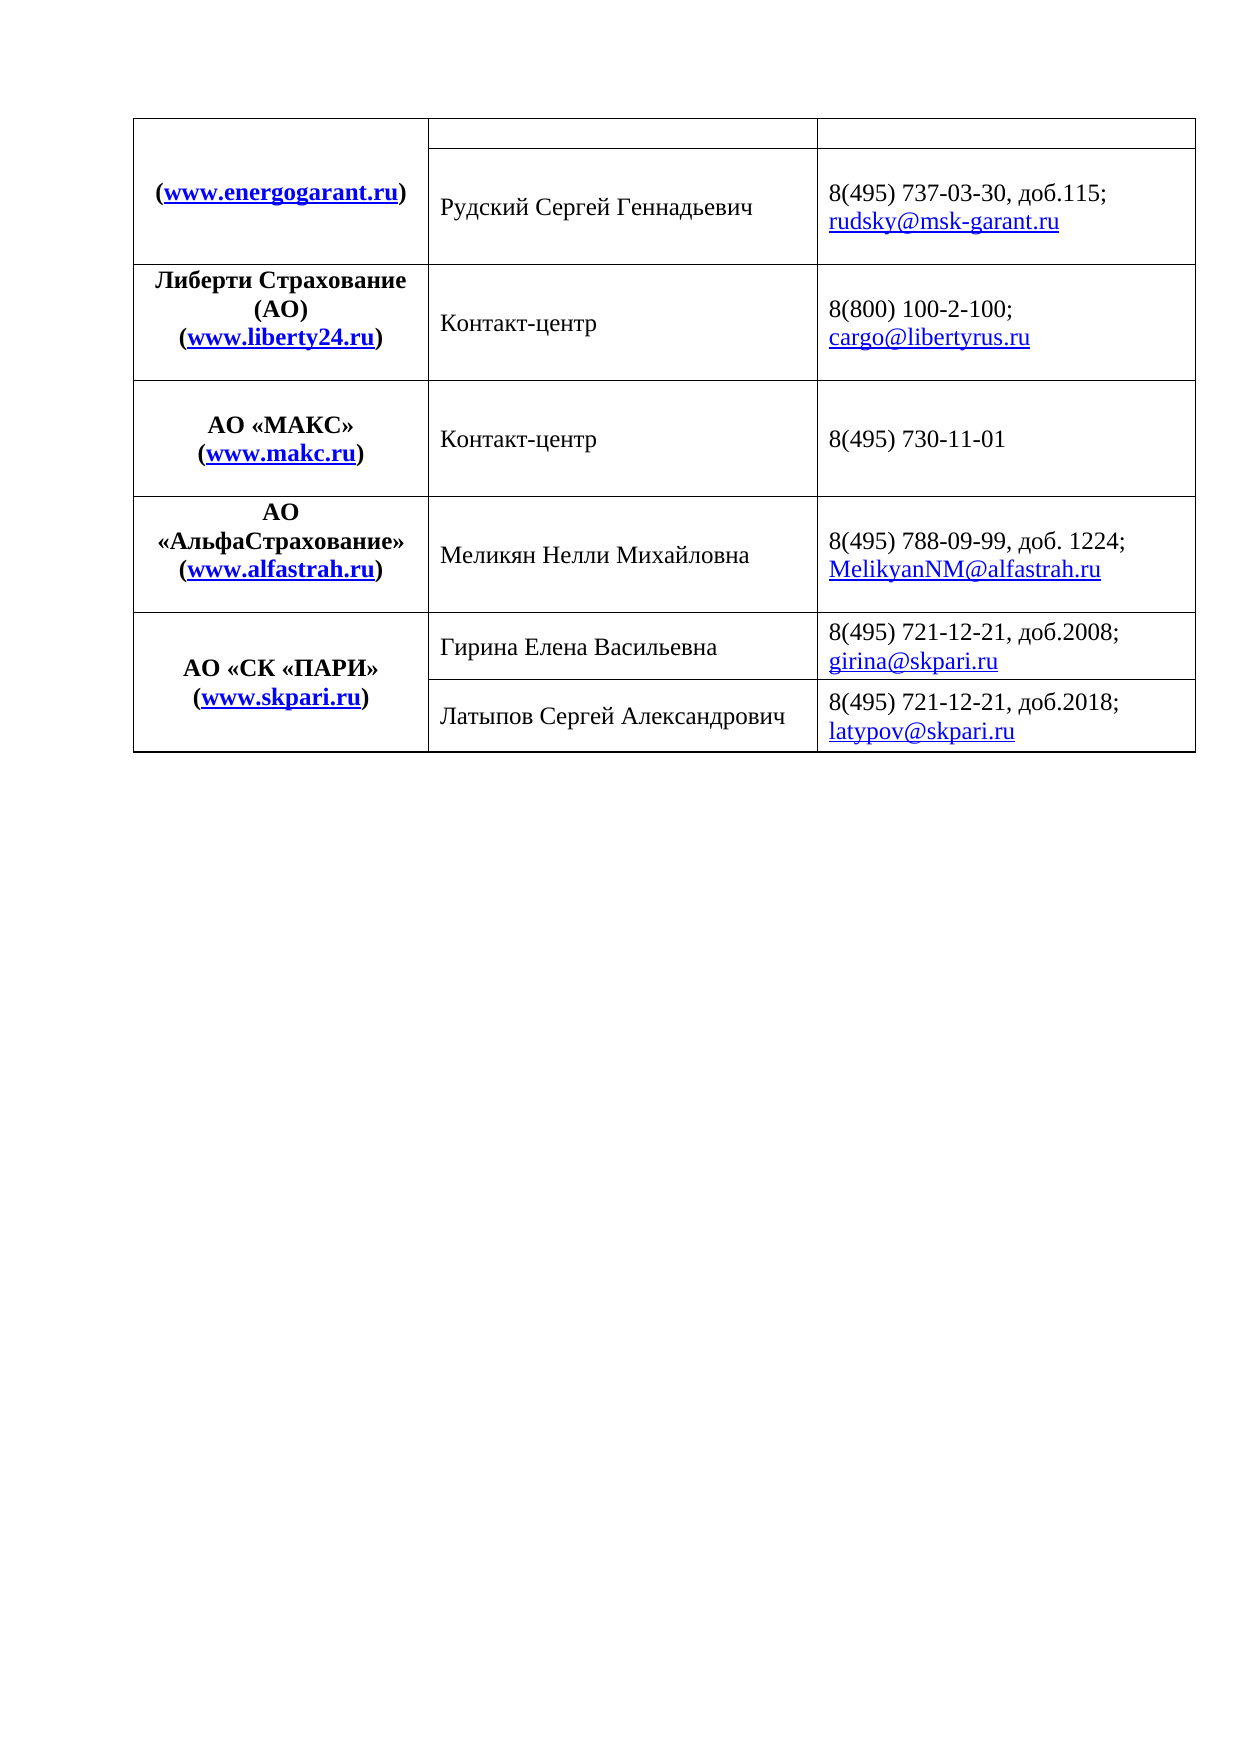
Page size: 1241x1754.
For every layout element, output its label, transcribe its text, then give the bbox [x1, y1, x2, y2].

table_cell Латыпов Сергей Александрович [429, 680, 817, 751]
table_cell 8(495) 730-11-01 [818, 381, 1195, 496]
table_cell АО «СК «ПАРИ» (www.skpari.ru) [134, 613, 428, 751]
table_cell Рудский Сергей Геннадьевич [429, 149, 817, 264]
table_cell 8(495) 721-12-21, доб.2018; latypov@skpari.ru [818, 680, 1195, 751]
table_cell АО «АльфаСтрахование» (www.alfastrah.ru) [134, 497, 428, 612]
table_cell Контакт-центр [429, 265, 817, 380]
table_cell АО «МАКС» (www.makc.ru) [134, 381, 428, 496]
table_cell 8(800) 100-2-100; cargo@libertyrus.ru [818, 265, 1195, 380]
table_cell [818, 119, 1195, 148]
table_cell Гирина Елена Васильевна [429, 613, 817, 679]
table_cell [134, 119, 428, 264]
table_cell 8(495) 721-12-21, доб.2008; girina@skpari.ru [818, 613, 1195, 679]
table_cell Меликян Нелли Михайловна [429, 497, 817, 612]
table_cell Контакт-центр [429, 381, 817, 496]
table_cell Либерти Страхование (АО) (www.liberty24.ru) [134, 265, 428, 380]
table_cell 8(495) 737-03-30, доб.115; rudsky@msk-garant.ru [818, 149, 1195, 264]
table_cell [429, 119, 817, 148]
table_cell 8(495) 788-09-99, доб. 1224; MelikyanNM@alfastrah.ru [818, 497, 1195, 612]
